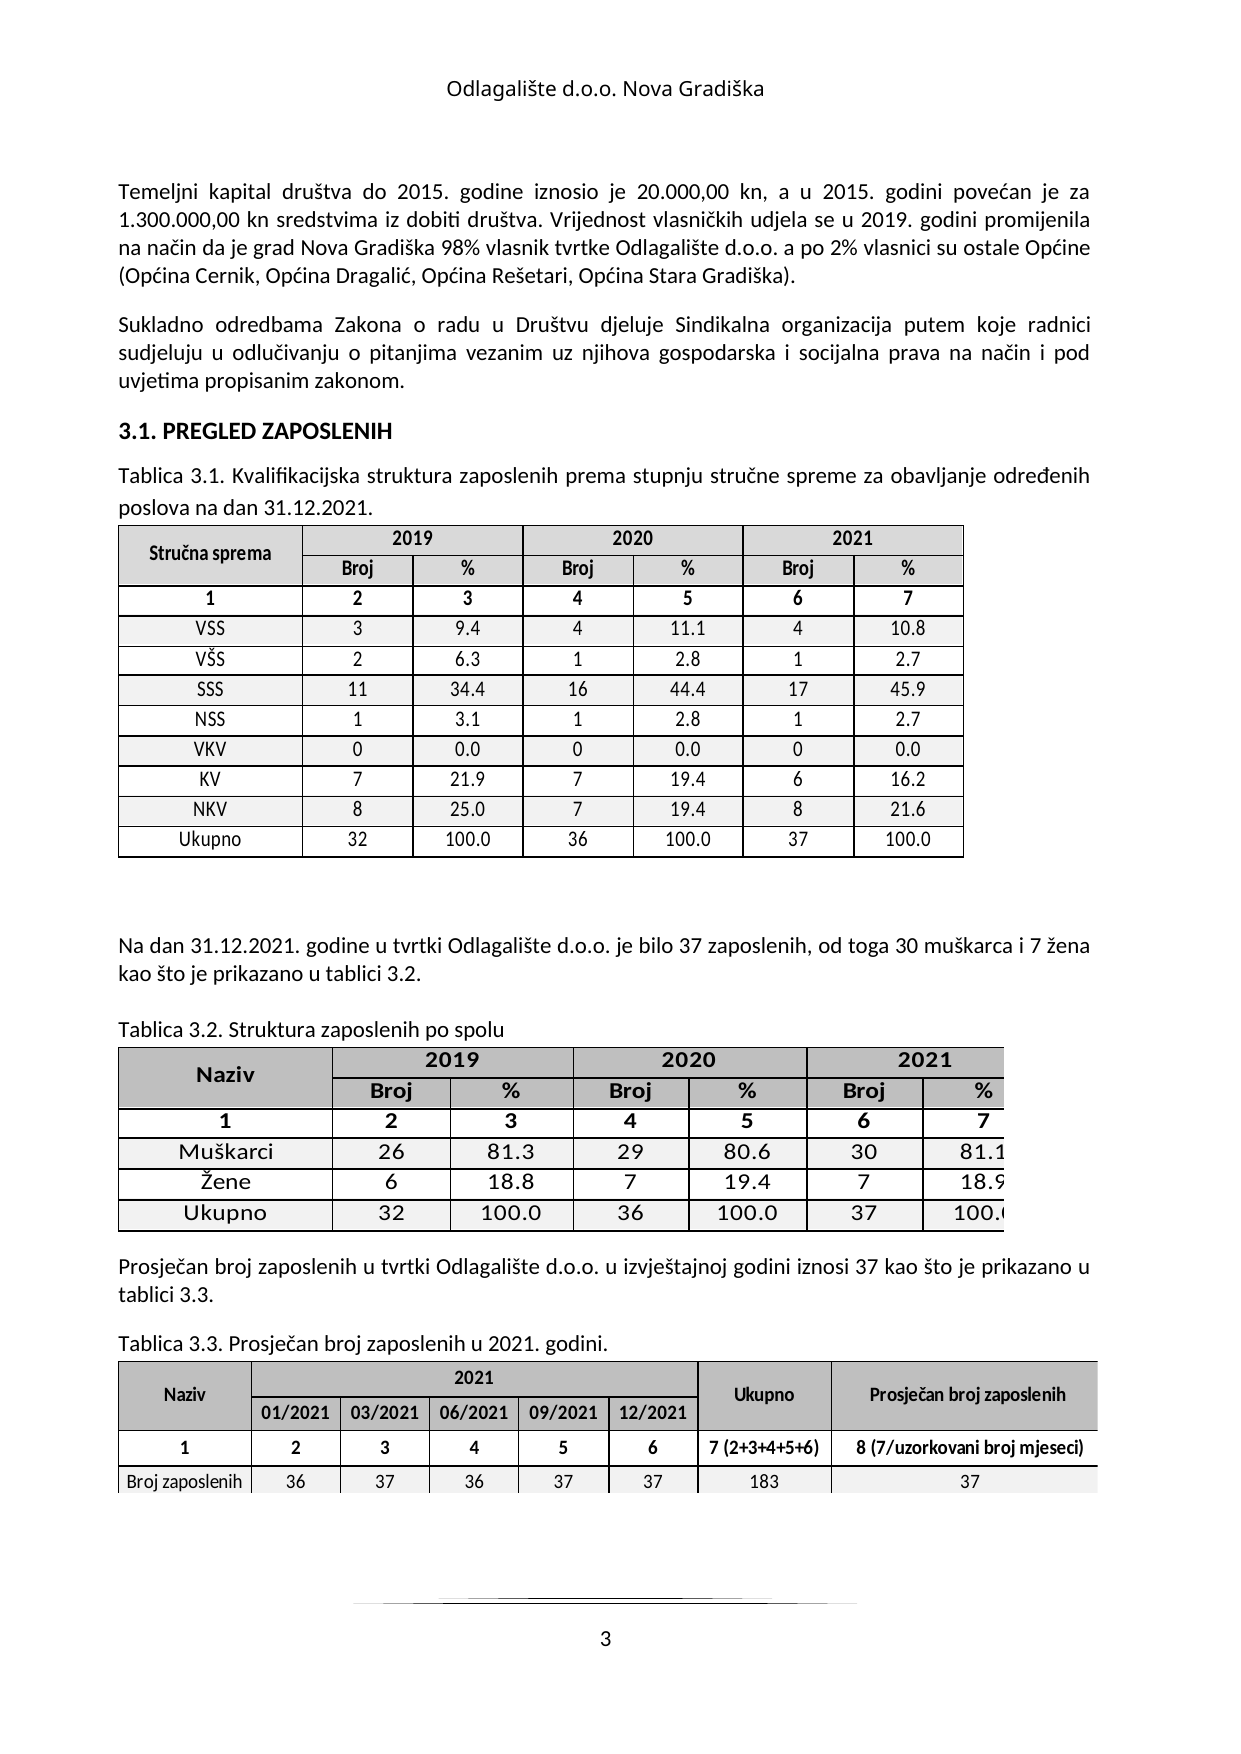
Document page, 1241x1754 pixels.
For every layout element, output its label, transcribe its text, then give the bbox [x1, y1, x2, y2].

text Tablica 3.2. Struktura zaposlenih po spolu [118, 1015, 1093, 1043]
text Sukladno odredbama Zakona o radu u Društvu djeluje Sindikalna organizacija putem koje radnici sudjeluju u odlučivanju o pitanjima vezanim uz njihova gospodarska i socijalna prava na način i pod uvjetima propisanim zakonom. [118, 310, 1093, 394]
text 3.1. PREGLED ZAPOSLENIH [118, 415, 1093, 446]
text Prosječan broj zaposlenih u tvrtki Odlagalište d.o.o. u izvještajnoj godini iznosi 37 kao što je prikazano u tablici 3.3. [118, 1252, 1093, 1308]
text Temeljni kapital društva do 2015. godine iznosio je 20.000,00 kn, a u 2015. godini povećan je za 1.300.000,00 kn sredstvima iz dobiti društva. Vrijednost vlasničkih udjela se u 2019. godini promijenila na način da je grad Nova Gradiška 98% vlasnik tvrtke Odlagalište d.o.o. a po 2% vlasnici su ostale Općine (Općina Cernik, Općina Dragalić, Općina Rešetari, Općina Stara Gradiška). [118, 177, 1093, 289]
text Na dan 31.12.2021. godine u tvrtki Odlagalište d.o.o. je bilo 37 zaposlenih, od toga 30 muškarca i 7 žena kao što je prikazano u tablici 3.2. [118, 931, 1093, 987]
text Tablica 3.3. Prosječan broj zaposlenih u 2021. godini. [118, 1329, 1093, 1361]
text Tablica 3.3. Prosječan broj zaposlenih u 2021. godini. [699, 1431, 831, 1465]
text Tablica 3.1. Kvalifikacijska struktura zaposlenih prema stupnju stručne spreme za obavljanje određenih poslova na dan 31.12.2021. [118, 461, 1093, 521]
text Tablica 3.3. Prosječan broj zaposlenih u 2021. godini. [832, 1431, 1093, 1465]
text Tablica 3.3. Prosječan broj zaposlenih u 2021. godini. [119, 1431, 251, 1465]
